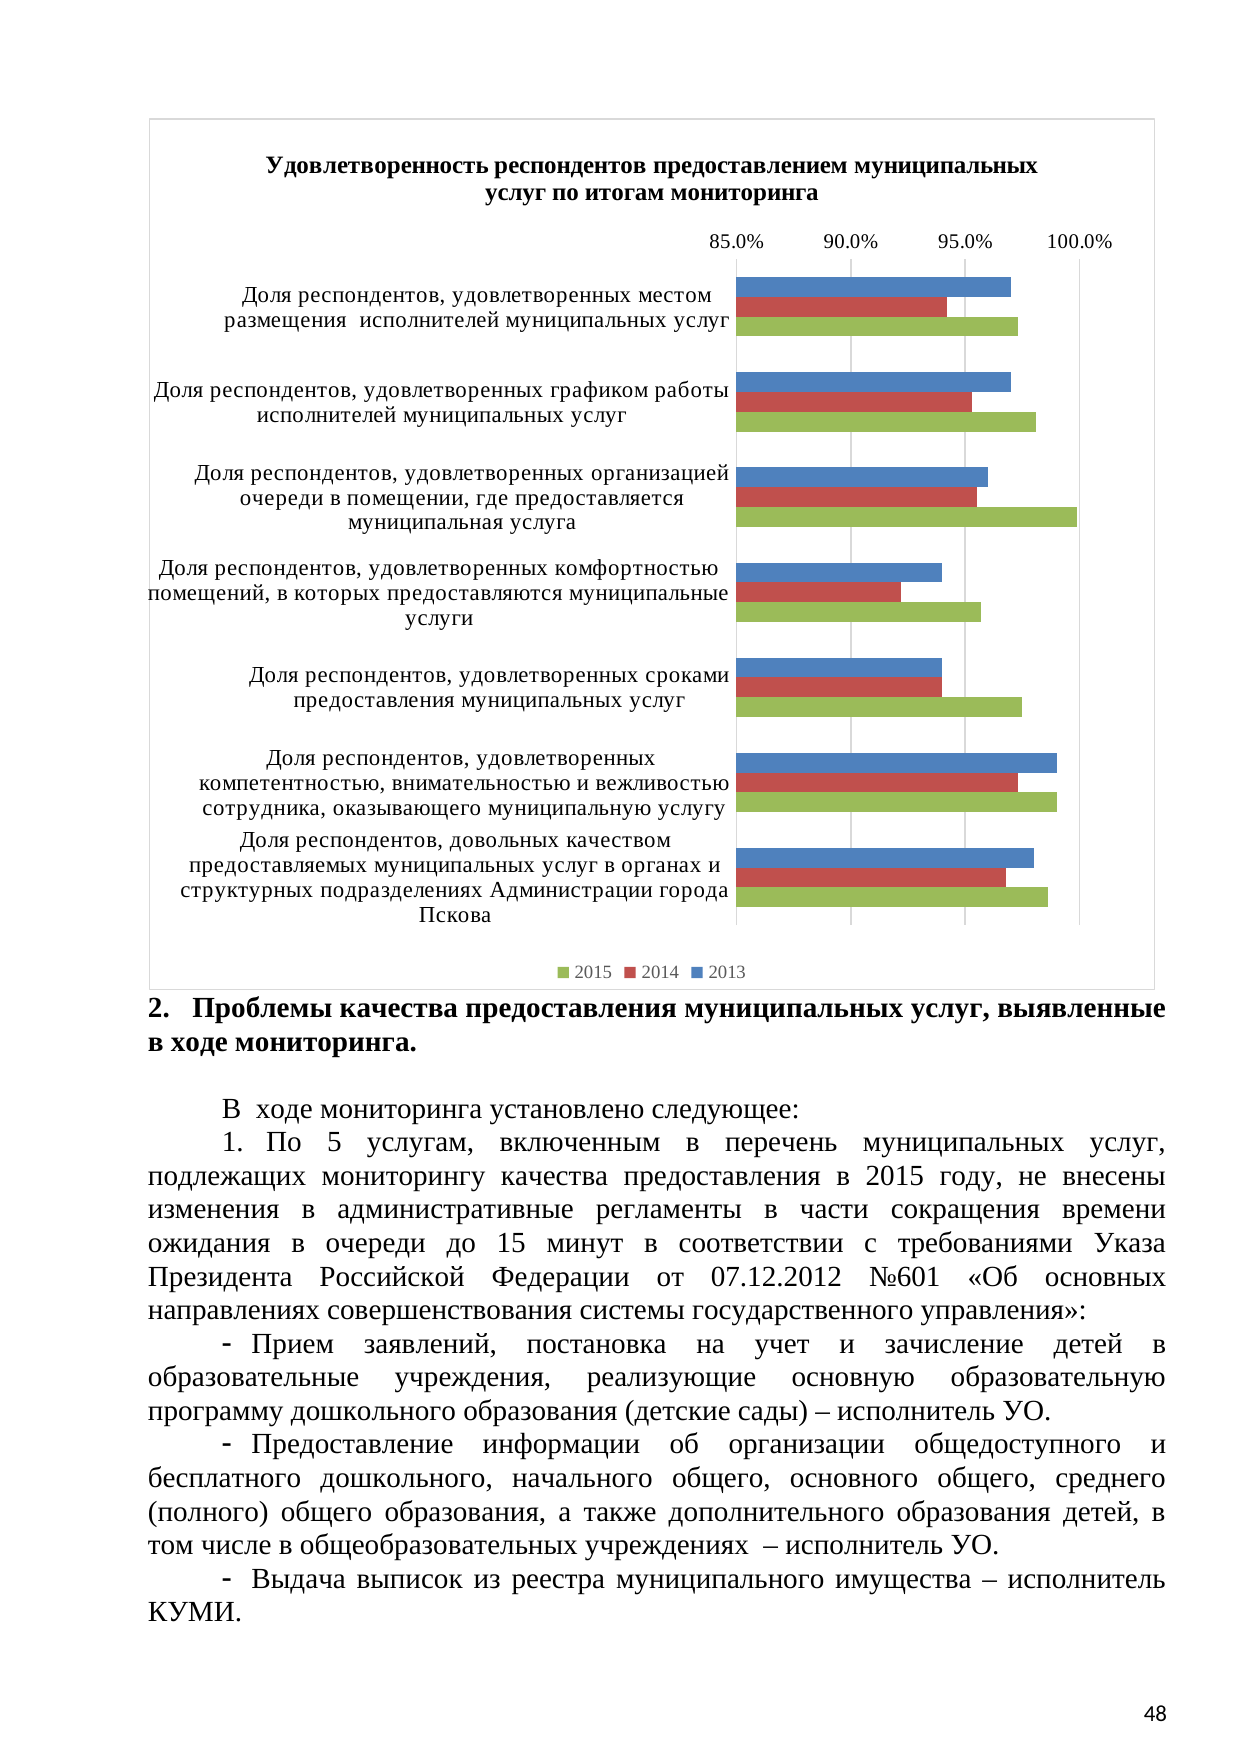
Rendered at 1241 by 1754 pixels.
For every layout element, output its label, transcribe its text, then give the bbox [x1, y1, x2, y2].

list Проблемы качества предоставления муниципальных услуг, выявленные в ходе мониторинга. [148, 990, 1167, 1057]
list Предоставление информации об организации общедоступного и бесплатного дошкольного, начального общего, основного общего, среднего (полного) общего образования, а также дополнительного образования детей, в том числе в общеобразовательных учреждениях – исполнитель УО. [148, 1426, 1167, 1561]
list Выдача выписок из реестра муниципального имущества – исполнитель КУМИ. [148, 1561, 1167, 1628]
list По 5 услугам, включенным в перечень муниципальных услуг, подлежащих мониторингу качества предоставления в 2015 году, не внесены изменения в административные регламенты в части сокращения времени ожидания в очереди до 15 минут в соответствии с требованиями Указа Президента Российской Федерации от 07.12.2012 №601 «Об основных направлениях совершенствования системы государственного управления»: [148, 1124, 1167, 1326]
text В ходе мониторинга установлено следующее: [148, 1091, 1167, 1124]
list Прием заявлений, постановка на учет и зачисление детей в образовательные учреждения, реализующие основную образовательную программу дошкольного образования (детские сады) – исполнитель УО. [148, 1326, 1167, 1426]
